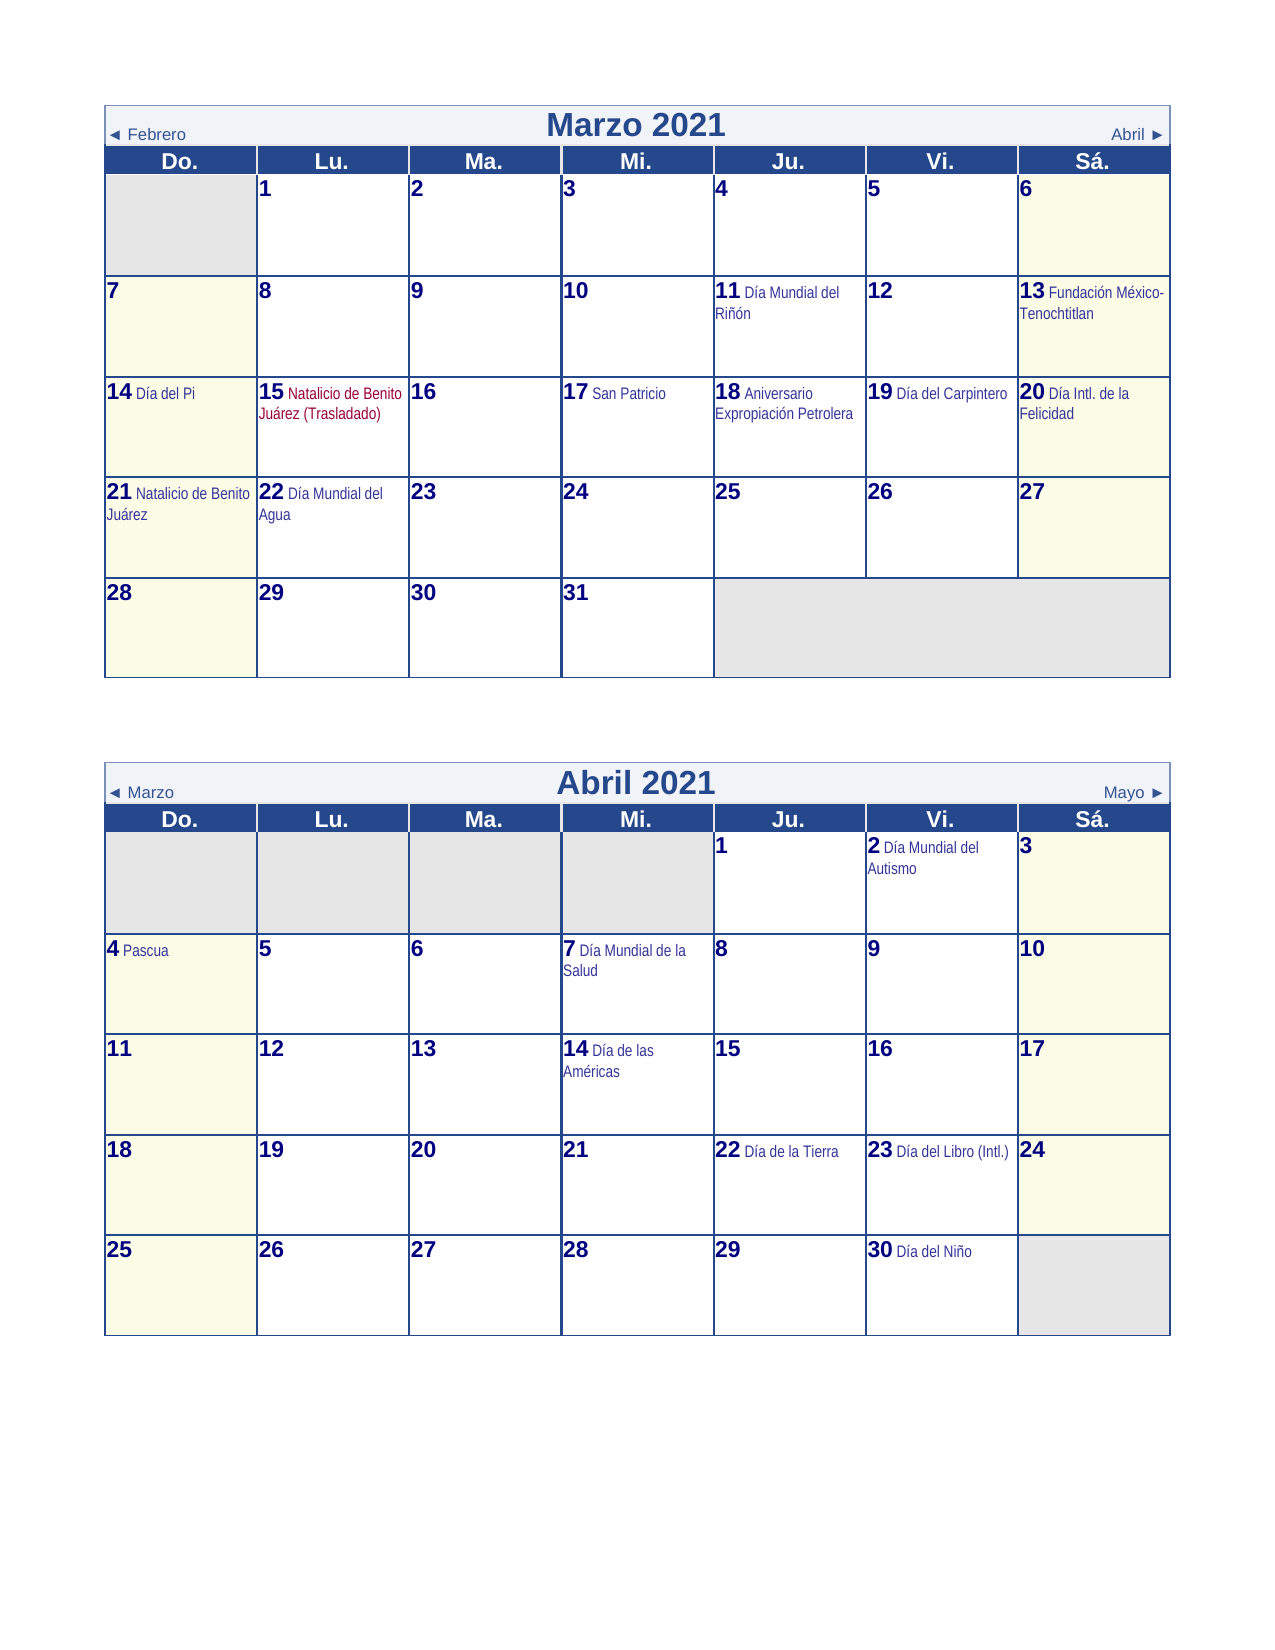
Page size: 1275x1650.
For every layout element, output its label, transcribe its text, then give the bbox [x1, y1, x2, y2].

table_cell 13 Fundación México-Tenochtitlan [1019, 277, 1169, 376]
table_cell 7 [106, 277, 256, 376]
table_cell 18 Aniversario Expropiación Petrolera [715, 378, 865, 476]
table_cell 29 [715, 1236, 865, 1335]
table_cell 21 [563, 1136, 713, 1234]
table_cell 20 [410, 1136, 560, 1234]
table_cell 16 [867, 1035, 1017, 1134]
table_cell 22 Día de la Tierra [715, 1136, 865, 1234]
table_cell 8 [258, 277, 408, 376]
table_cell 19 [258, 1136, 408, 1234]
table_header Abril ► [1018, 106, 1169, 144]
table_cell 14 Día del Pi [106, 378, 256, 476]
table_cell Sá. [1019, 804, 1169, 832]
table_cell 24 [1019, 1136, 1169, 1234]
table_cell Vi. [867, 804, 1017, 832]
table_cell Mi. [563, 804, 713, 832]
table_cell 28 [106, 579, 256, 677]
table_cell 2 Día Mundial del Autismo [867, 832, 1017, 933]
table_cell 6 [1019, 175, 1169, 275]
table_cell 15 Natalicio de Benito Juárez (Trasladado) [258, 378, 408, 476]
table_header Marzo 2021 [257, 106, 1018, 144]
table_cell [410, 832, 560, 933]
table_cell 14 Día de las Américas [563, 1035, 713, 1134]
table_cell 2 [410, 175, 560, 275]
table_cell 16 [410, 378, 560, 476]
table_cell Ma. [410, 146, 560, 174]
table_cell [715, 579, 1169, 677]
table_cell 11 Día Mundial del Riñón [715, 277, 865, 376]
table_cell 28 [563, 1236, 713, 1335]
table_cell 30 [410, 579, 560, 677]
table_cell 26 [867, 478, 1017, 577]
table_cell Lu. [258, 146, 408, 174]
table_cell 30 Día del Niño [867, 1236, 1017, 1335]
table_cell 15 [715, 1035, 865, 1134]
table_cell Do. [106, 804, 256, 832]
table_cell Ma. [410, 804, 560, 832]
table_header ◄ Marzo [106, 763, 257, 802]
table_cell Lu. [258, 804, 408, 832]
table_cell 27 [410, 1236, 560, 1335]
table_cell 8 [715, 935, 865, 1033]
table_cell 3 [563, 175, 713, 275]
table_cell 21 Natalicio de Benito Juárez [106, 478, 256, 577]
table_cell [563, 832, 713, 933]
table_cell Ju. [715, 804, 865, 832]
table_header ◄ Febrero [106, 106, 257, 144]
table_cell 6 [410, 935, 560, 1033]
table_cell [106, 832, 256, 933]
table_cell 17 San Patricio [563, 378, 713, 476]
table_cell 1 [258, 175, 408, 275]
table_cell Sá. [1019, 146, 1169, 174]
table_cell [1019, 1236, 1169, 1335]
table_cell 23 [410, 478, 560, 577]
table_cell 5 [258, 935, 408, 1033]
table_cell 27 [1019, 478, 1169, 577]
table_cell Mi. [563, 146, 713, 174]
table_cell Vi. [867, 146, 1017, 174]
table_cell 22 Día Mundial del Agua [258, 478, 408, 577]
table_cell Ju. [715, 146, 865, 174]
table_cell 17 [1019, 1035, 1169, 1134]
table_cell 31 [563, 579, 713, 677]
table_cell 20 Día Intl. de la Felicidad [1019, 378, 1169, 476]
table_cell 4 Pascua [106, 935, 256, 1033]
table_cell 9 [867, 935, 1017, 1033]
table_cell 12 [258, 1035, 408, 1134]
table_cell 1 [715, 832, 865, 933]
table_cell 25 [715, 478, 865, 577]
table_header Abril 2021 [257, 763, 1018, 802]
table_cell 29 [258, 579, 408, 677]
table_cell 4 [715, 175, 865, 275]
table_cell 12 [867, 277, 1017, 376]
table_cell 18 [106, 1136, 256, 1234]
table_header Mayo ► [1018, 763, 1169, 802]
table_cell 24 [563, 478, 713, 577]
table_cell 11 [106, 1035, 256, 1134]
table_cell 25 [106, 1236, 256, 1335]
table_cell Do. [106, 146, 256, 174]
table_cell 3 [1019, 832, 1169, 933]
table_cell [106, 175, 256, 275]
table_cell 26 [258, 1236, 408, 1335]
table_cell 9 [410, 277, 560, 376]
table_cell 10 [1019, 935, 1169, 1033]
table_cell 7 Día Mundial de la Salud [563, 935, 713, 1033]
table_cell 10 [563, 277, 713, 376]
table_cell 19 Día del Carpintero [867, 378, 1017, 476]
table_cell 23 Día del Libro (Intl.) [867, 1136, 1017, 1234]
table_cell 13 [410, 1035, 560, 1134]
table_cell 5 [867, 175, 1017, 275]
table_cell [258, 832, 408, 933]
